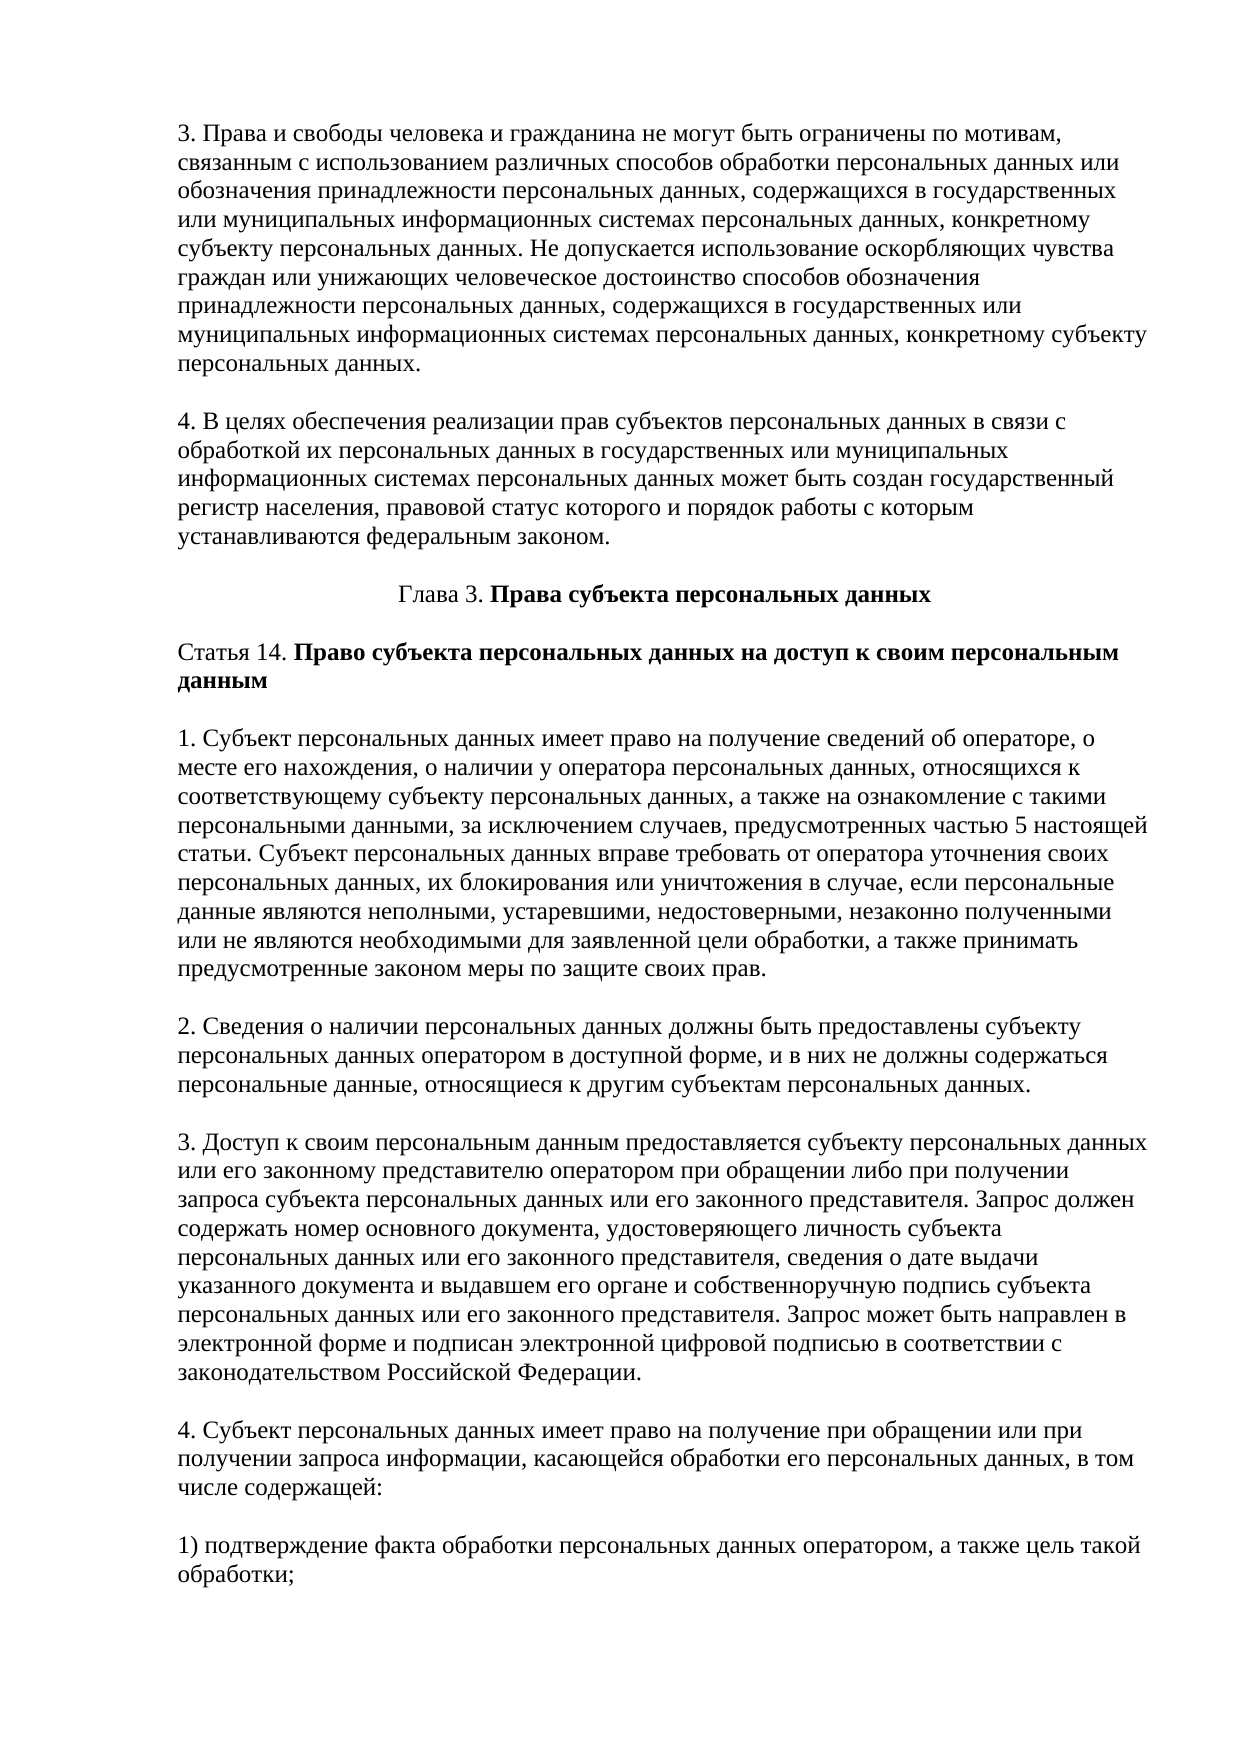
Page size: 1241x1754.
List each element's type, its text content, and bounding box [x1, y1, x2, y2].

text 4. Субъект персональных данных имеет право на получение при обращении или при получении запроса информации, касающейся обработки его персональных данных, в том числе содержащей: [177, 1415, 1152, 1501]
text 3. Доступ к своим персональным данным предоставляется субъекту персональных данных или его законному представителю оператором при обращении либо при получении запроса субъекта персональных данных или его законного представителя. Запрос должен содержать номер основного документа, удостоверяющего личность субъекта персональных данных или его законного представителя, сведения о дате выдачи указанного документа и выдавшем его органе и собственноручную подпись субъекта персональных данных или его законного представителя. Запрос может быть направлен в электронной форме и подписан электронной цифровой подписью в соответствии с законодательством Российской Федерации. [177, 1127, 1152, 1386]
text 4. В целях обеспечения реализации прав субъектов персональных данных в связи с обработкой их персональных данных в государственных или муниципальных информационных системах персональных данных может быть создан государственный регистр населения, правовой статус которого и порядок работы с которым устанавливаются федеральным законом. [177, 406, 1152, 550]
text 1. Субъект персональных данных имеет право на получение сведений об операторе, о месте его нахождения, о наличии у оператора персональных данных, относящихся к соответствующему субъекту персональных данных, а также на ознакомление с такими персональными данными, за исключением случаев, предусмотренных частью 5 настоящей статьи. Субъект персональных данных вправе требовать от оператора уточнения своих персональных данных, их блокирования или уничтожения в случае, если персональные данные являются неполными, устаревшими, недостоверными, незаконно полученными или не являются необходимыми для заявленной цели обработки, а также принимать предусмотренные законом меры по защите своих прав. [177, 723, 1152, 982]
text Глава 3. Права субъекта персональных данных [177, 579, 1152, 608]
text Статья 14. Право субъекта персональных данных на доступ к своим персональным данным [177, 637, 1152, 694]
text 1) подтверждение факта обработки персональных данных оператором, а также цель такой обработки; [177, 1530, 1152, 1588]
text 2. Сведения о наличии персональных данных должны быть предоставлены субъекту персональных данных оператором в доступной форме, и в них не должны содержаться персональные данные, относящиеся к другим субъектам персональных данных. [177, 1011, 1152, 1098]
text 3. Права и свободы человека и гражданина не могут быть ограничены по мотивам, связанным с использованием различных способов обработки персональных данных или обозначения принадлежности персональных данных, содержащихся в государственных или муниципальных информационных системах персональных данных, конкретному субъекту персональных данных. Не допускается использование оскорбляющих чувства граждан или унижающих человеческое достоинство способов обозначения принадлежности персональных данных, содержащихся в государственных или муниципальных информационных системах персональных данных, конкретному субъекту персональных данных. [177, 118, 1152, 377]
